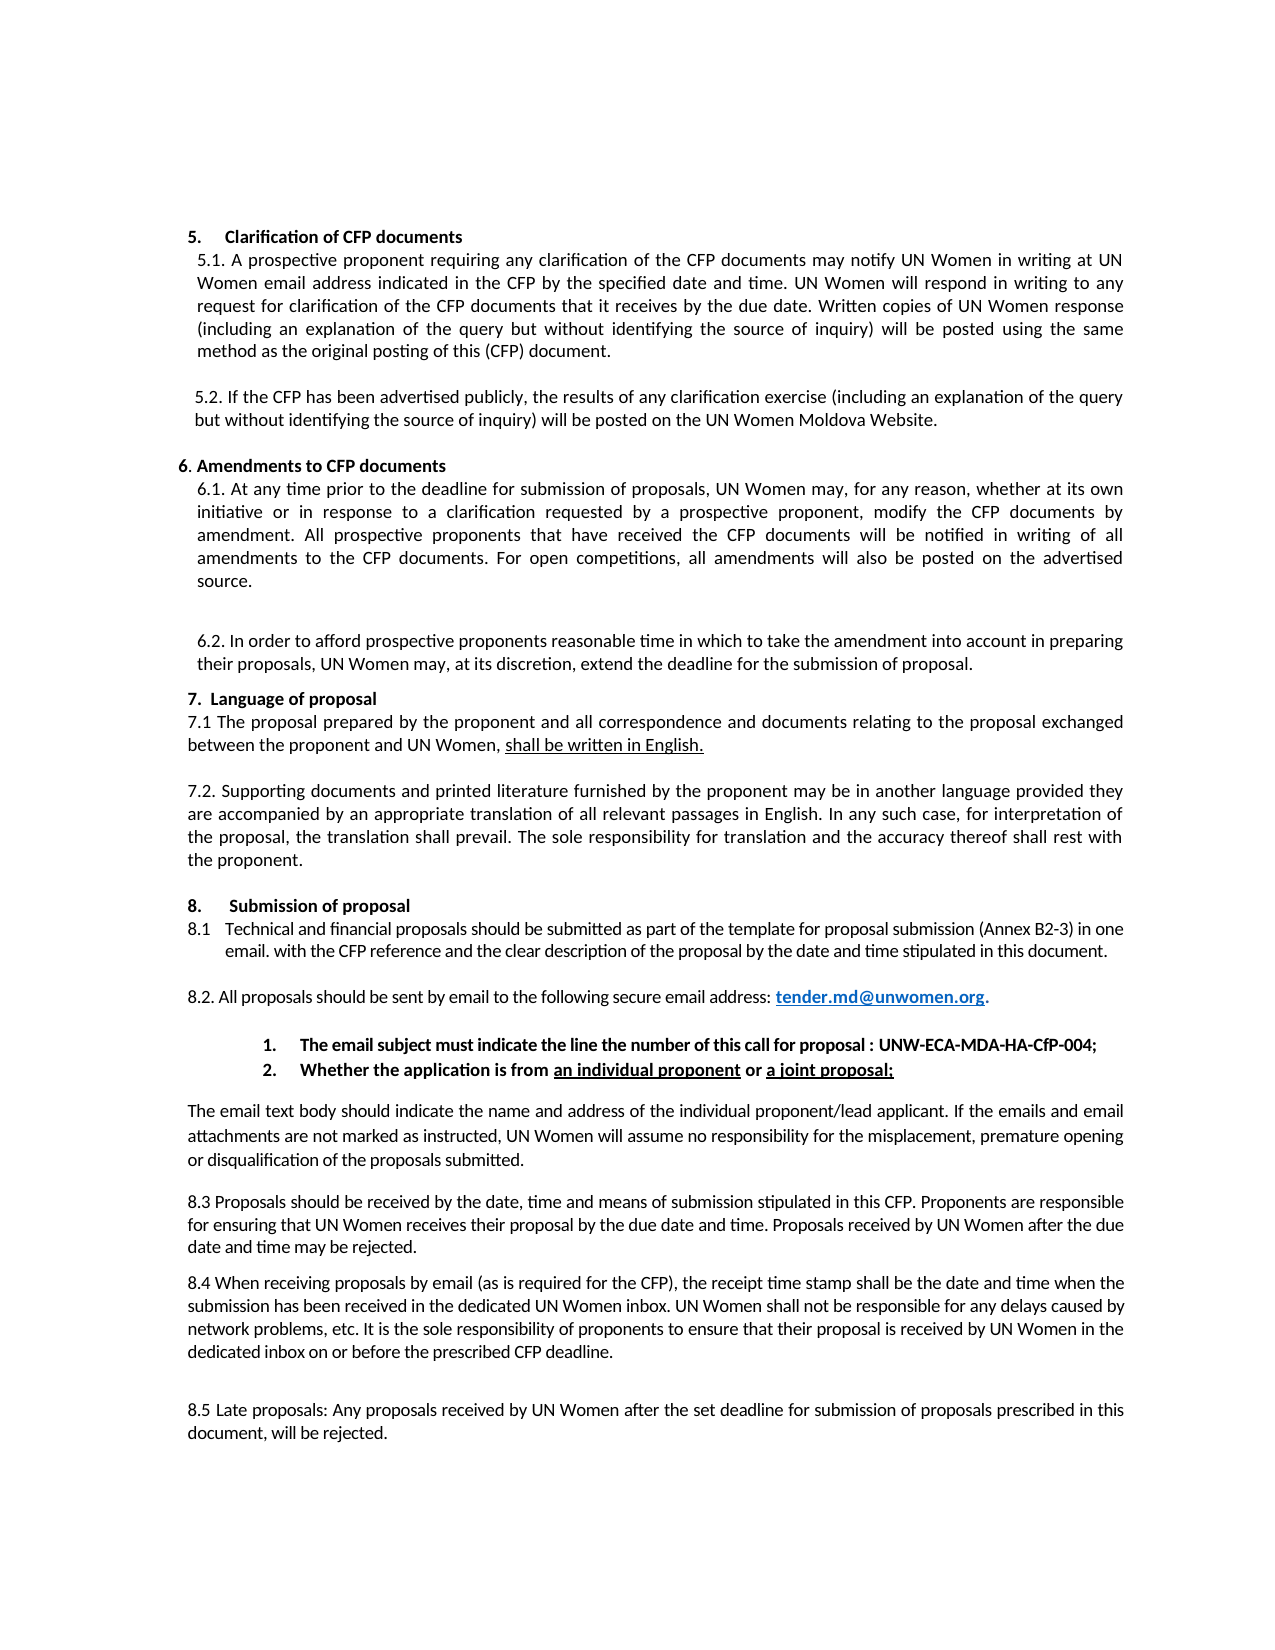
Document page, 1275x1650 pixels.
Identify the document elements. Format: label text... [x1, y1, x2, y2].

list Whether the application is from an individual proponent or a joint proposal; [262, 1058, 1125, 1081]
list 7. Language of proposal [141, 687, 1125, 710]
text 6.1. At any time prior to the deadline for submission of proposals, UN Women may, for any reason, whether at its own initiative or in response to a clarification requested by a prospective proponent, modify the CFP documents by amendment. All prospective proponents that have received the CFP documents will be notified in writing of all amendments to the CFP documents. For open competitions, all amendments will also be posted on the advertised source. [197, 477, 1125, 592]
list Clarification of CFP documents [187, 225, 1125, 248]
text The email text body should indicate the name and address of the individual proponent/lead applicant. If the emails and email attachments are not marked as instructed, UN Women will assume no responsibility for the misplacement, premature opening or disqualification of the proposals submitted. [187, 1099, 1125, 1171]
list 7.2. Supporting documents and printed literature furnished by the proponent may be in another language provided they are accompanied by an appropriate translation of all relevant passages in English. In any such case, for interpretation of the proposal, the translation shall prevail. The sole responsibility for translation and the accuracy thereof shall rest with the proponent. [187, 779, 1125, 871]
text 5.2. If the CFP has been advertised publicly, the results of any clarification exercise (including an explanation of the query but without identifying the source of inquiry) will be posted on the UN Women Moldova Website. [194, 385, 1125, 431]
text 6.2. In order to afford prospective proponents reasonable time in which to take the amendment into account in preparing their proposals, UN Women may, at its discretion, extend the deadline for the submission of proposal. [197, 629, 1125, 675]
text 8.5 Late proposals: Any proposals received by UN Women after the set deadline for submission of proposals prescribed in this document, will be rejected. [187, 1398, 1125, 1444]
list 7.1 The proposal prepared by the proponent and all correspondence and documents relating to the proposal exchanged between the proponent and UN Women, shall be written in English. [187, 710, 1125, 756]
list Submission of proposal [187, 894, 1125, 917]
list Technical and financial proposals should be submitted as part of the template for proposal submission (Annex B2-3) in one email. with the CFP reference and the clear description of the proposal by the date and time stipulated in this document. [187, 917, 1125, 962]
text 6. Amendments to CFP documents [178, 454, 1125, 477]
list The email subject must indicate the line the number of this call for proposal : UNW-ECA-MDA-HA-CfP-004; [262, 1033, 1125, 1056]
list 8.2. All proposals should be sent by email to the following secure email address: tender.md@unwomen.org. [187, 985, 1125, 1008]
text 8.4 When receiving proposals by email (as is required for the CFP), the receipt time stamp shall be the date and time when the submission has been received in the dedicated UN Women inbox. UN Women shall not be responsible for any delays caused by network problems, etc. It is the sole responsibility of proponents to ensure that their proposal is received by UN Women in the dedicated inbox on or before the prescribed CFP deadline. [187, 1271, 1125, 1363]
text 5.1. A prospective proponent requiring any clarification of the CFP documents may notify UN Women in writing at UN Women email address indicated in the CFP by the specified date and time. UN Women will respond in writing to any request for clarification of the CFP documents that it receives by the due date. Written copies of UN Women response (including an explanation of the query but without identifying the source of inquiry) will be posted using the same method as the original posting of this (CFP) document. [197, 248, 1125, 362]
text 8.3 Proposals should be received by the date, time and means of submission stipulated in this CFP. Proponents are responsible for ensuring that UN Women receives their proposal by the due date and time. Proposals received by UN Women after the due date and time may be rejected. [187, 1190, 1125, 1258]
